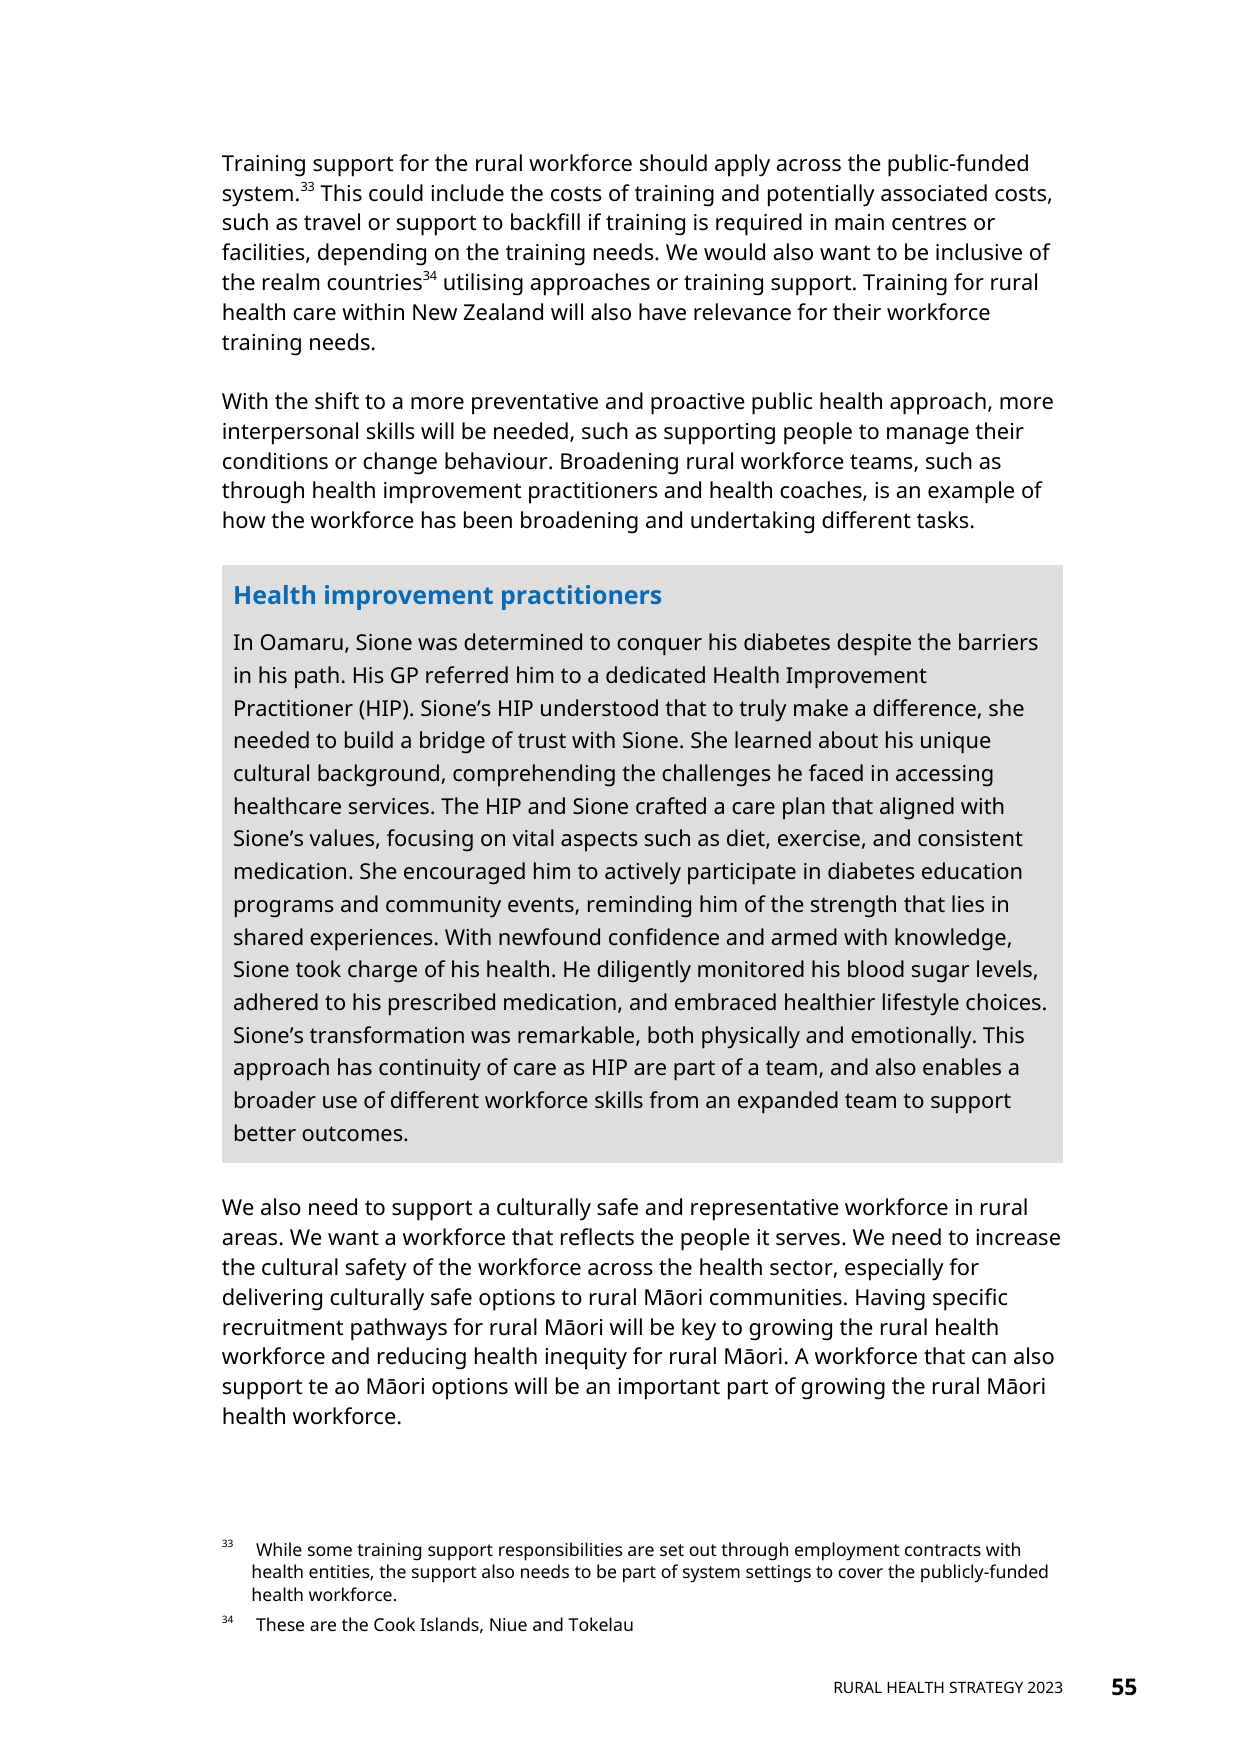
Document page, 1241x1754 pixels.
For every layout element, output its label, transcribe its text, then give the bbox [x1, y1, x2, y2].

text We also need to support a culturally safe and representative workforce in rural areas. We want a workforce that reflects the people it serves. We need to increase the cultural safety of the workforce across the health sector, especially for delivering culturally safe options to rural Māori communities. Having specific recruitment pathways for rural Māori will be key to growing the rural health workforce and reducing health inequity for rural Māori. A workforce that can also support te ao Māori options will be an important part of growing the rural Māori health workforce. [222, 1192, 1063, 1431]
text Training support for the rural workforce should apply across the public-funded system. This could include the costs of training and potentially associated costs, such as travel or support to backfill if training is required in main centres or facilities, depending on the training needs. We would also want to be inclusive of the realm countries utilising approaches or training support. Training for rural health care within New Zealand will also have relevance for their workforce training needs. [222, 148, 1063, 356]
text With the shift to a more preventative and proactive public health approach, more interpersonal skills will be needed, such as supporting people to manage their conditions or change behaviour. Broadening rural workforce teams, such as through health improvement practitioners and health coaches, is an example of how the workforce has been broadening and undertaking different tasks. [222, 386, 1063, 535]
table_header Health improvement practitioners In Oamaru, Sione was determined to conquer his diabetes despite the barriers in his path. His GP referred him to a dedicated Health Improvement Practitioner (HIP). Sione’s HIP understood that to truly make a difference, she needed to build a bridge of trust with Sione. She learned about his unique cultural background, comprehending the challenges he faced in accessing healthcare services. The HIP and Sione crafted a care plan that aligned with Sione’s values, focusing on vital aspects such as diet, exercise, and consistent medication. She encouraged him to actively participate in diabetes education programs and community events, reminding him of the strength that lies in shared experiences. With newfound confidence and armed with knowledge, Sione took charge of his health. He diligently monitored his blood sugar levels, adhered to his prescribed medication, and embraced healthier lifestyle choices. Sione’s transformation was remarkable, both physically and emotionally. This approach has continuity of care as HIP are part of a team, and also enables a broader use of different workforce skills from an expanded team to support better outcomes. [222, 565, 1063, 1163]
